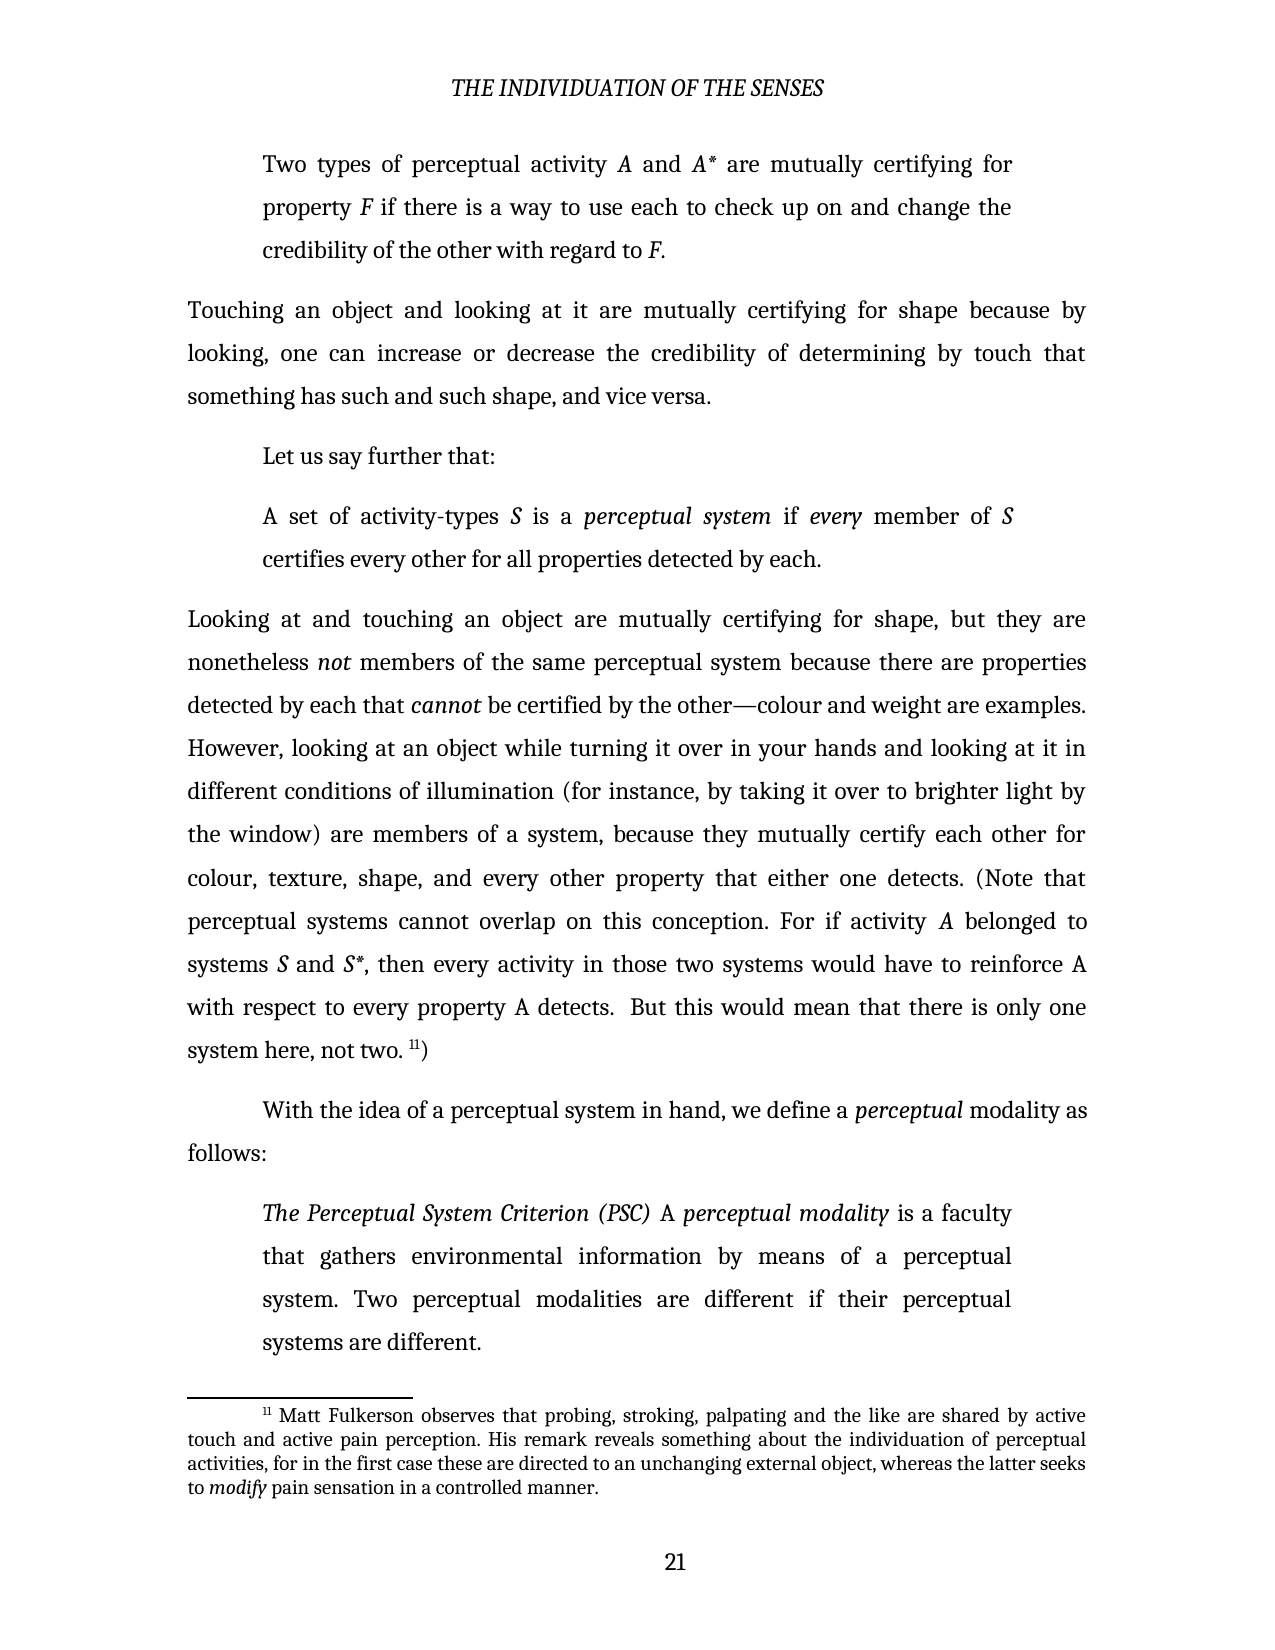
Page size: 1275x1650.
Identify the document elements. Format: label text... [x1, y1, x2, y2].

text Two types of perceptual activity A and A* are mutually certifying for property F if there is a way to use each to check up on and change the credibility of the other with regard to F. [262, 150, 1012, 265]
text Touching an object and looking at it are mutually certifying for shape because by looking, one can increase or decrease the credibility of determining by touch that something has such and such shape, and vice versa. [187, 296, 1087, 411]
text Let us say further that: [187, 442, 1087, 471]
text With the idea of a perceptual system in hand, we define a perceptual modality as follows: [187, 1096, 1087, 1168]
text Looking at and touching an object are mutually certifying for shape, but they are nonetheless not members of the same perceptual system because there are properties detected by each that cannot be certified by the other—colour and weight are examples. However, looking at an object while turning it over in your hands and looking at it in different conditions of illumination (for instance, by taking it over to brighter light by the window) are members of a system, because they mutually certify each other for colour, texture, shape, and every other property that either one detects. (Note that perceptual systems cannot overlap on this conception. For if activity A belonged to systems S and S*, then every activity in those two systems would have to reinforce A with respect to every property A detects. But this would mean that there is only one system here, not two. ) [187, 605, 1087, 1065]
text A set of activity-types S is a perceptual system if every member of S certifies every other for all properties detected by each. [262, 502, 1012, 574]
text The Perceptual System Criterion (PSC) A perceptual modality is a faculty that gathers environmental information by means of a perceptual system. Two perceptual modalities are different if their perceptual systems are different. [262, 1199, 1012, 1357]
